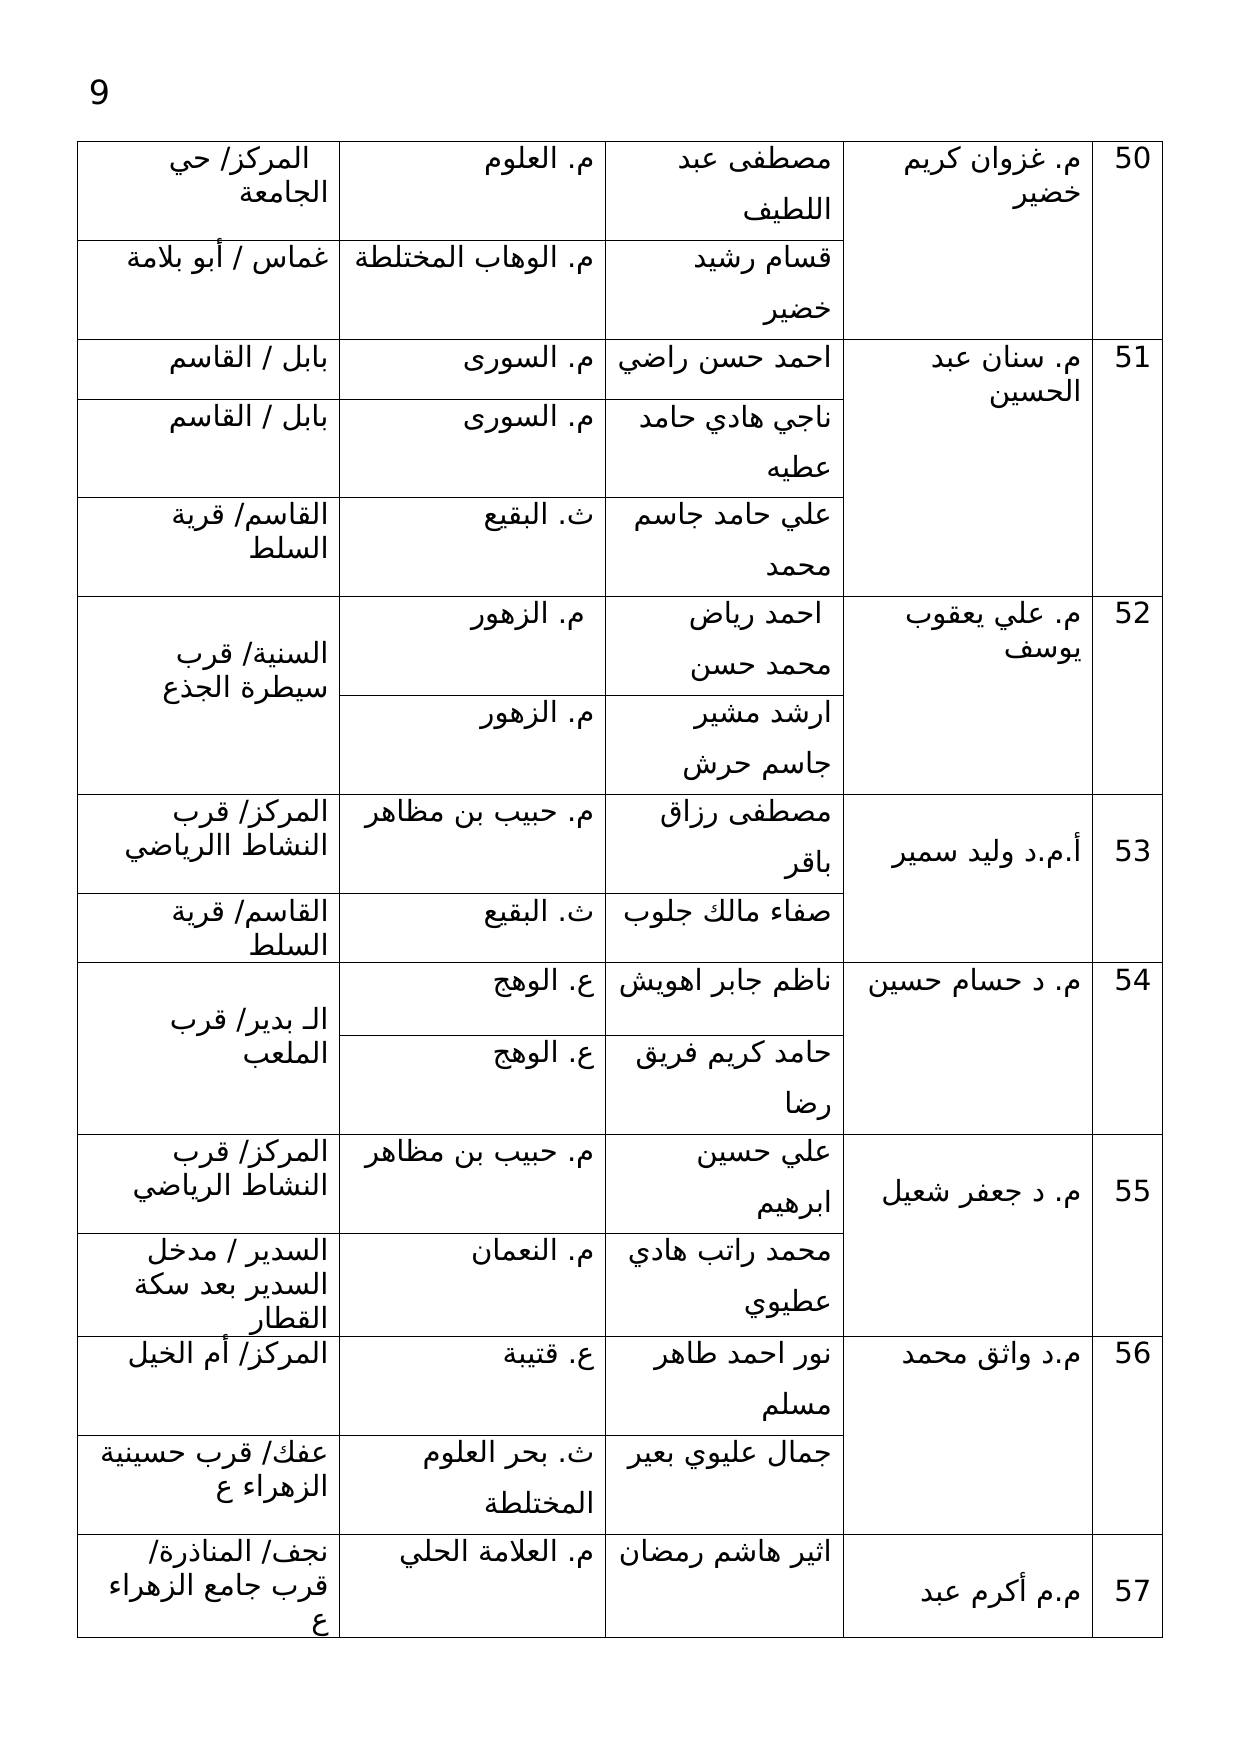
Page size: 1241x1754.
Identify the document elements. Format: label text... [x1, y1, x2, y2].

table_cell م.د واثق محمد [844, 1337, 1092, 1534]
table_cell الـ بدير/ قرب الملعب [78, 963, 339, 1133]
table_cell م. العلوم [340, 142, 605, 240]
table_cell حامد كريم فريق رضا [606, 1036, 843, 1133]
table_cell ع. الوهج [340, 1036, 605, 1133]
table_cell المركز/ أم الخيل [78, 1337, 339, 1434]
table_cell ث. البقيع [340, 894, 605, 962]
table_cell م. السورى [340, 400, 605, 497]
table_cell قسام رشيد خضير [606, 241, 843, 339]
table_cell م. سنان عبد الحسين [844, 340, 1092, 596]
table_cell م. العلامة الحلي [340, 1535, 605, 1637]
table_cell 51 [1093, 340, 1162, 596]
table_cell 56 [1093, 1337, 1162, 1534]
table_cell غماس / أبو بلامة [78, 241, 339, 339]
table_cell السدير / مدخل السدير بعد سكة القطار [78, 1234, 339, 1336]
table_cell 52 [1093, 597, 1162, 794]
table_cell احمد رياض محمد حسن [606, 597, 843, 695]
table_cell جمال عليوي بعير [606, 1436, 843, 1534]
table_cell بابل / القاسم [78, 340, 339, 398]
table_cell 57 [1093, 1535, 1162, 1637]
table_cell ناجي هادي حامد عطيه [606, 400, 843, 497]
table_cell م. السورى [340, 340, 605, 398]
table_cell عفك/ قرب حسينية الزهراء ع [78, 1436, 339, 1534]
table_cell م. الزهور [340, 597, 605, 695]
table_cell مصطفى عبد اللطيف [606, 142, 843, 240]
table_cell م. د حسام حسين [844, 963, 1092, 1133]
table_cell القاسم/ قرية السلط [78, 894, 339, 962]
table_cell م. حبيب بن مظاهر [340, 1135, 605, 1233]
table_cell ث. البقيع [340, 498, 605, 596]
table_cell صفاء مالك جلوب [606, 894, 843, 962]
table_cell م. الزهور [340, 696, 605, 794]
table_cell علي حامد جاسم محمد [606, 498, 843, 596]
table_cell بابل / القاسم [78, 400, 339, 497]
table_cell ناظم جابر اهويش [606, 963, 843, 1034]
table_cell ث. بحر العلوم المختلطة [340, 1436, 605, 1534]
table_cell م.م أكرم عبد الحسين [844, 1535, 1092, 1637]
table_cell ارشد مشير جاسم حرش [606, 696, 843, 794]
table_cell ع. قتيبة [340, 1337, 605, 1434]
table_cell م. علي يعقوب يوسف [844, 597, 1092, 794]
table_cell م. غزوان كريم خضير [844, 142, 1092, 339]
table_cell علي حسين ابرهيم [606, 1135, 843, 1233]
table_cell المركز/ حي الجامعة [78, 142, 339, 240]
table_cell محمد راتب هادي عطيوي [606, 1234, 843, 1336]
table_cell اثير هاشم رمضان [606, 1535, 843, 1637]
table_cell ع. الوهج [340, 963, 605, 1034]
table_cell م. حبيب بن مظاهر [340, 795, 605, 893]
table_cell القاسم/ قرية السلط [78, 498, 339, 596]
table_cell 54 [1093, 963, 1162, 1133]
table_cell نور احمد طاهر مسلم [606, 1337, 843, 1434]
table_cell نجف/ المناذرة/ قرب جامع الزهراء ع [78, 1535, 339, 1637]
table_cell أ.م.د وليد سمير [844, 795, 1092, 962]
table_cell 50 [1093, 142, 1162, 339]
table_cell المركز/ قرب النشاط الرياضي [78, 1135, 339, 1233]
table_cell احمد حسن راضي [606, 340, 843, 398]
table_cell م. النعمان [340, 1234, 605, 1336]
table_cell المركز/ قرب النشاط االرياضي [78, 795, 339, 893]
table_cell م. د جعفر شعيل [844, 1135, 1092, 1336]
table_cell 55 [1093, 1135, 1162, 1336]
table_cell م. الوهاب المختلطة [340, 241, 605, 339]
table_cell السنية/ قرب سيطرة الجذع [78, 597, 339, 794]
table_cell 53 [1093, 795, 1162, 962]
table_cell مصطفى رزاق باقر [606, 795, 843, 893]
